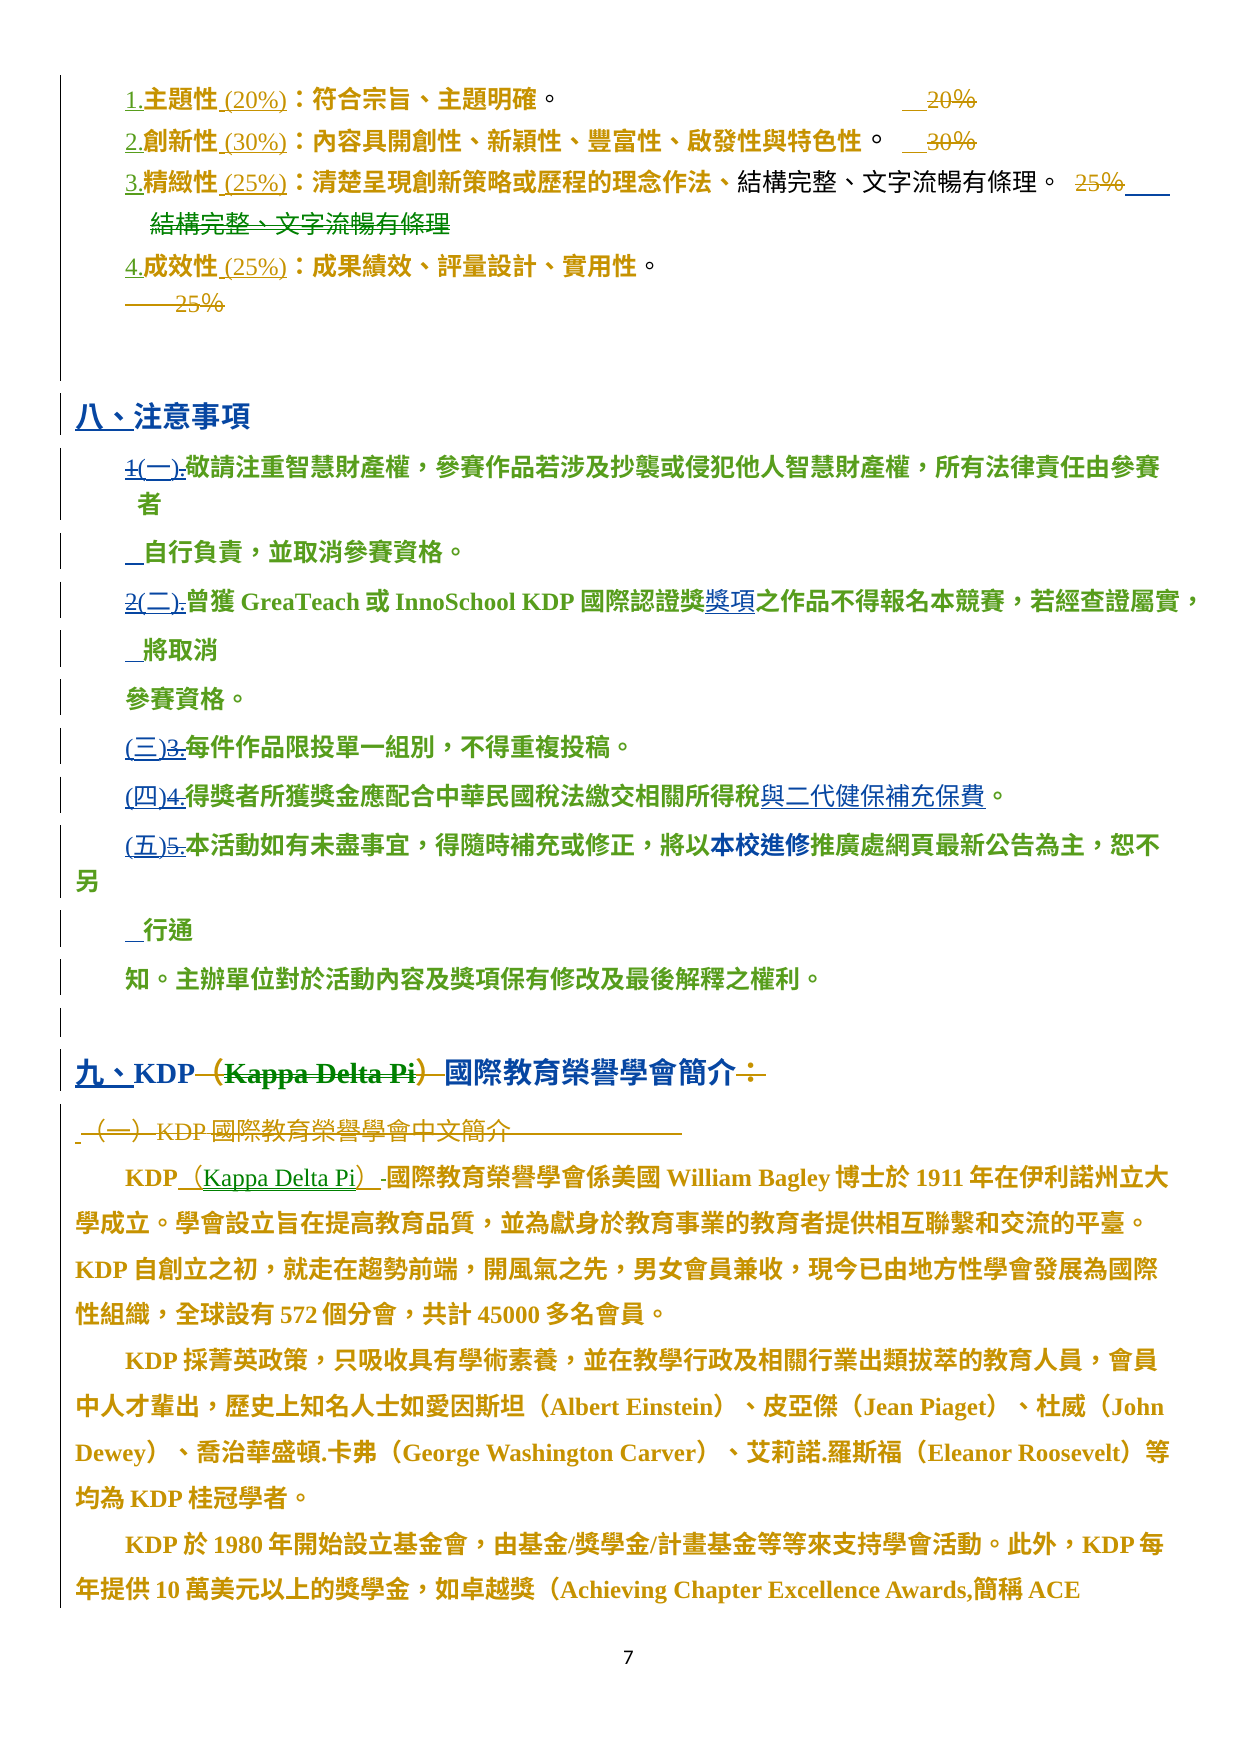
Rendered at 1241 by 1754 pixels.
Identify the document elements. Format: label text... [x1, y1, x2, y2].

list 知。主辦單位對於活動內容及獎項保有修改及最後解釋之權利。 [75, 959, 1181, 995]
list 主題性：符合宗旨、主題明確。 [75, 75, 1181, 117]
list 曾獲GreaTeach或InnoSchool KDP國際認證獎之作品不得報名本競賽，若經查證屬實， [75, 582, 1181, 618]
list 敬請注重智慧財產權，參賽作品若涉及抄襲或侵犯他人智慧財產權，所有法律責任由參賽者 [125, 448, 1181, 520]
list 行通 [75, 910, 1181, 947]
list 創新性：內容具開創性、新穎性、豐富性、啟發性與特色性。 [75, 117, 1181, 158]
list 得獎者所獲獎金應配合中華民國稅法繳交相關所得稅。 [75, 777, 1181, 813]
list 自行負責，並取消參賽資格。 [125, 533, 1181, 569]
list KDP國際教育榮譽學會簡介 [75, 1049, 1181, 1091]
text KDP國際教育榮譽學會係美國William Bagley博士於1911年在伊利諾州立大學成立。學會設立旨在提高教育品質，並為獻身於教育事業的教育者提供相互聯繫和交流的平臺。KDP自創立之初，就走在趨勢前端，開風氣之先，男女會員兼收，現今已由地方性學會發展為國際性組織，全球設有572個分會，共計45000多名會員。 [75, 1150, 1181, 1333]
list 本活動如有未盡事宜，得隨時補充或修正，將以本校進修推廣處網頁最新公告為主，恕不另 [75, 825, 1181, 898]
text KDP採菁英政策，只吸收具有學術素養，並在教學行政及相關行業出類拔萃的教育人員，會員中人才輩出，歷史上知名人士如愛因斯坦（Albert Einstein）、皮亞傑（Jean Piaget）、杜威（John Dewey）、喬治華盛頓.卡弗（George Washington Carver）、艾莉諾.羅斯福（Eleanor Roosevelt）等均為KDP桂冠學者。 [75, 1333, 1181, 1516]
list 精緻性：清楚呈現創新策略或歷程的理念作法、結構完整、文字流暢有條理。 [125, 158, 1181, 242]
list 參賽資格。 [75, 679, 1181, 715]
list 將取消 [75, 630, 1181, 667]
list 每件作品限投單一組別，不得重複投稿。 [75, 728, 1181, 764]
list 注意事項 [75, 393, 1181, 435]
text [75, 1516, 1181, 1608]
text 成效性：成果績效、評量設計、實用性。 [75, 242, 1181, 283]
